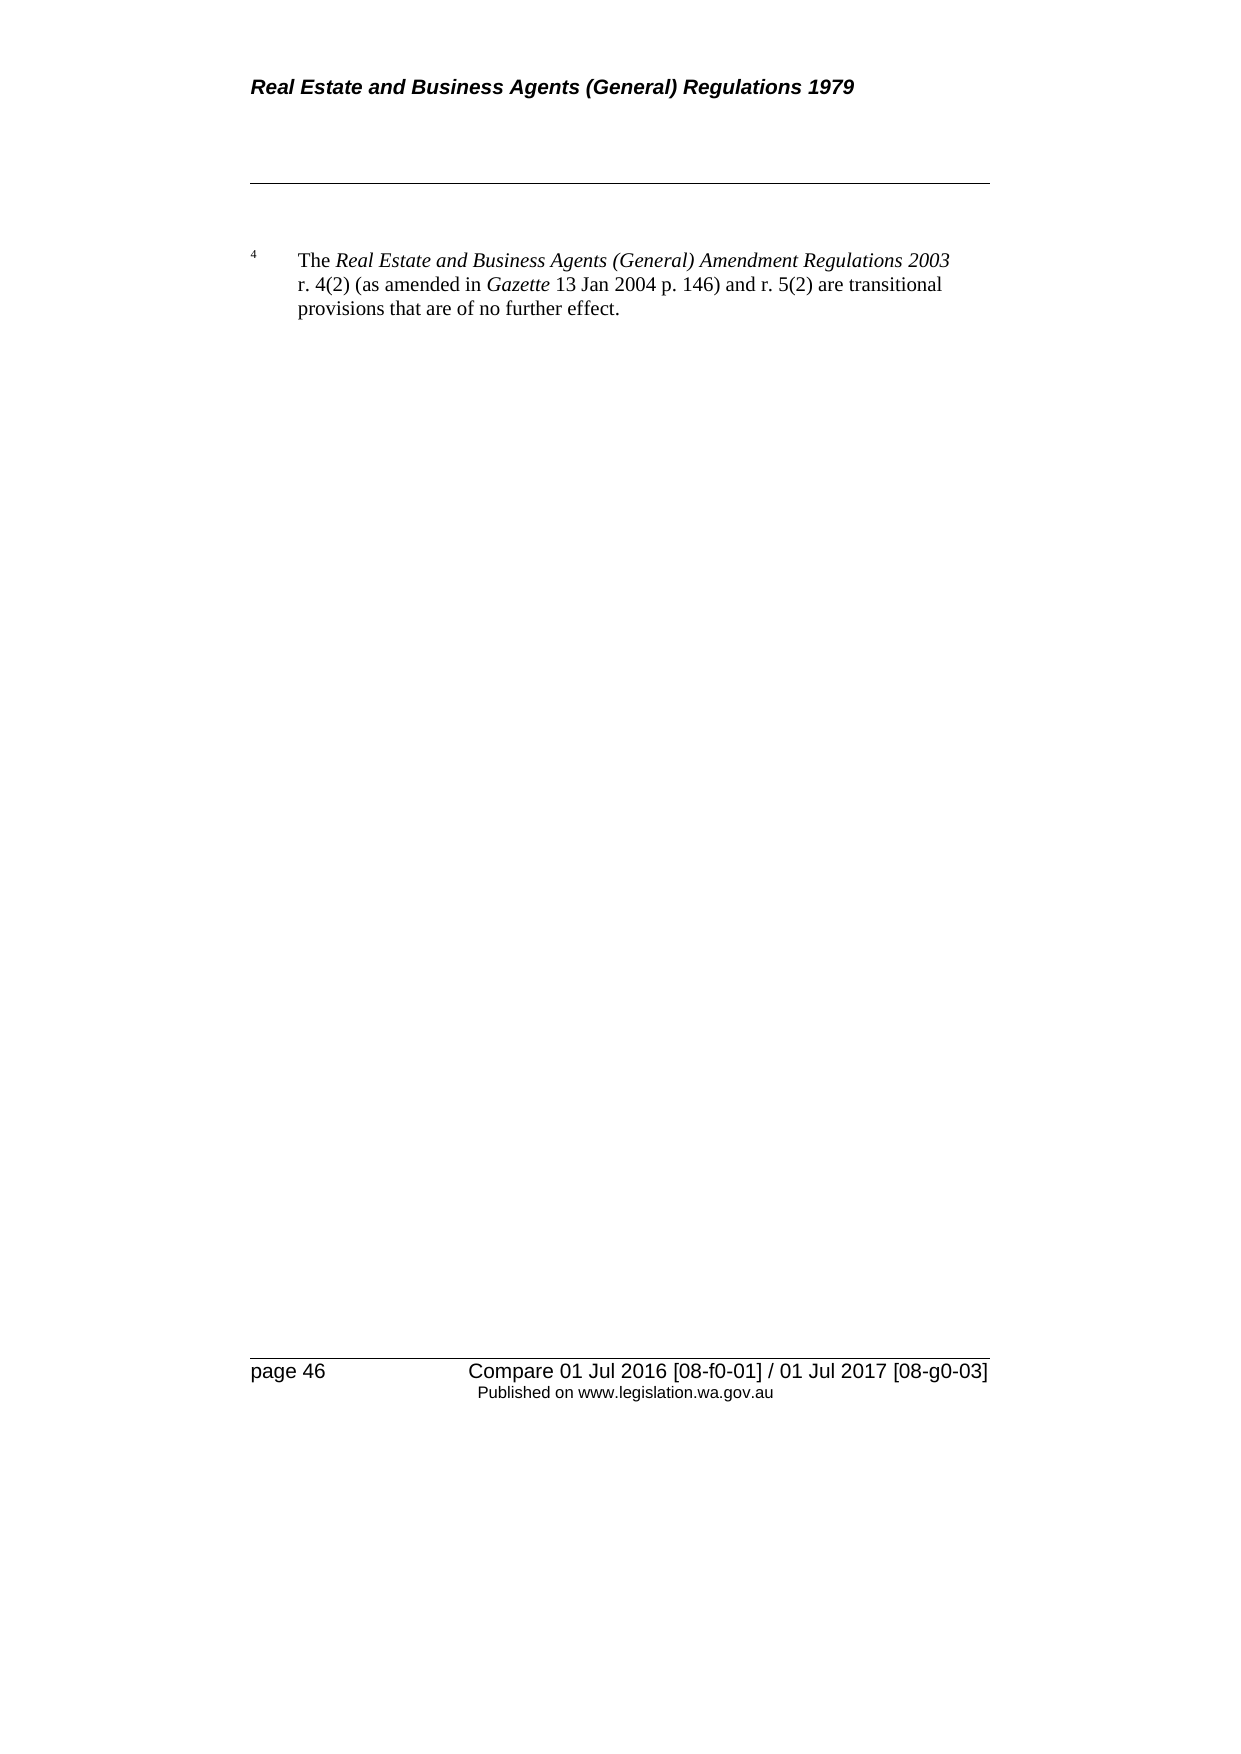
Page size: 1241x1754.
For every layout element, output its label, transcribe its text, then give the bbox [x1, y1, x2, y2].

text 4 The Real Estate and Business Agents (General) Amendment Regulations 2003 r. 4(2) (as amended in Gazette 13 Jan 2004 p. 146) and r. 5(2) are transitional provisions that are of no further effect. [250, 247, 990, 320]
